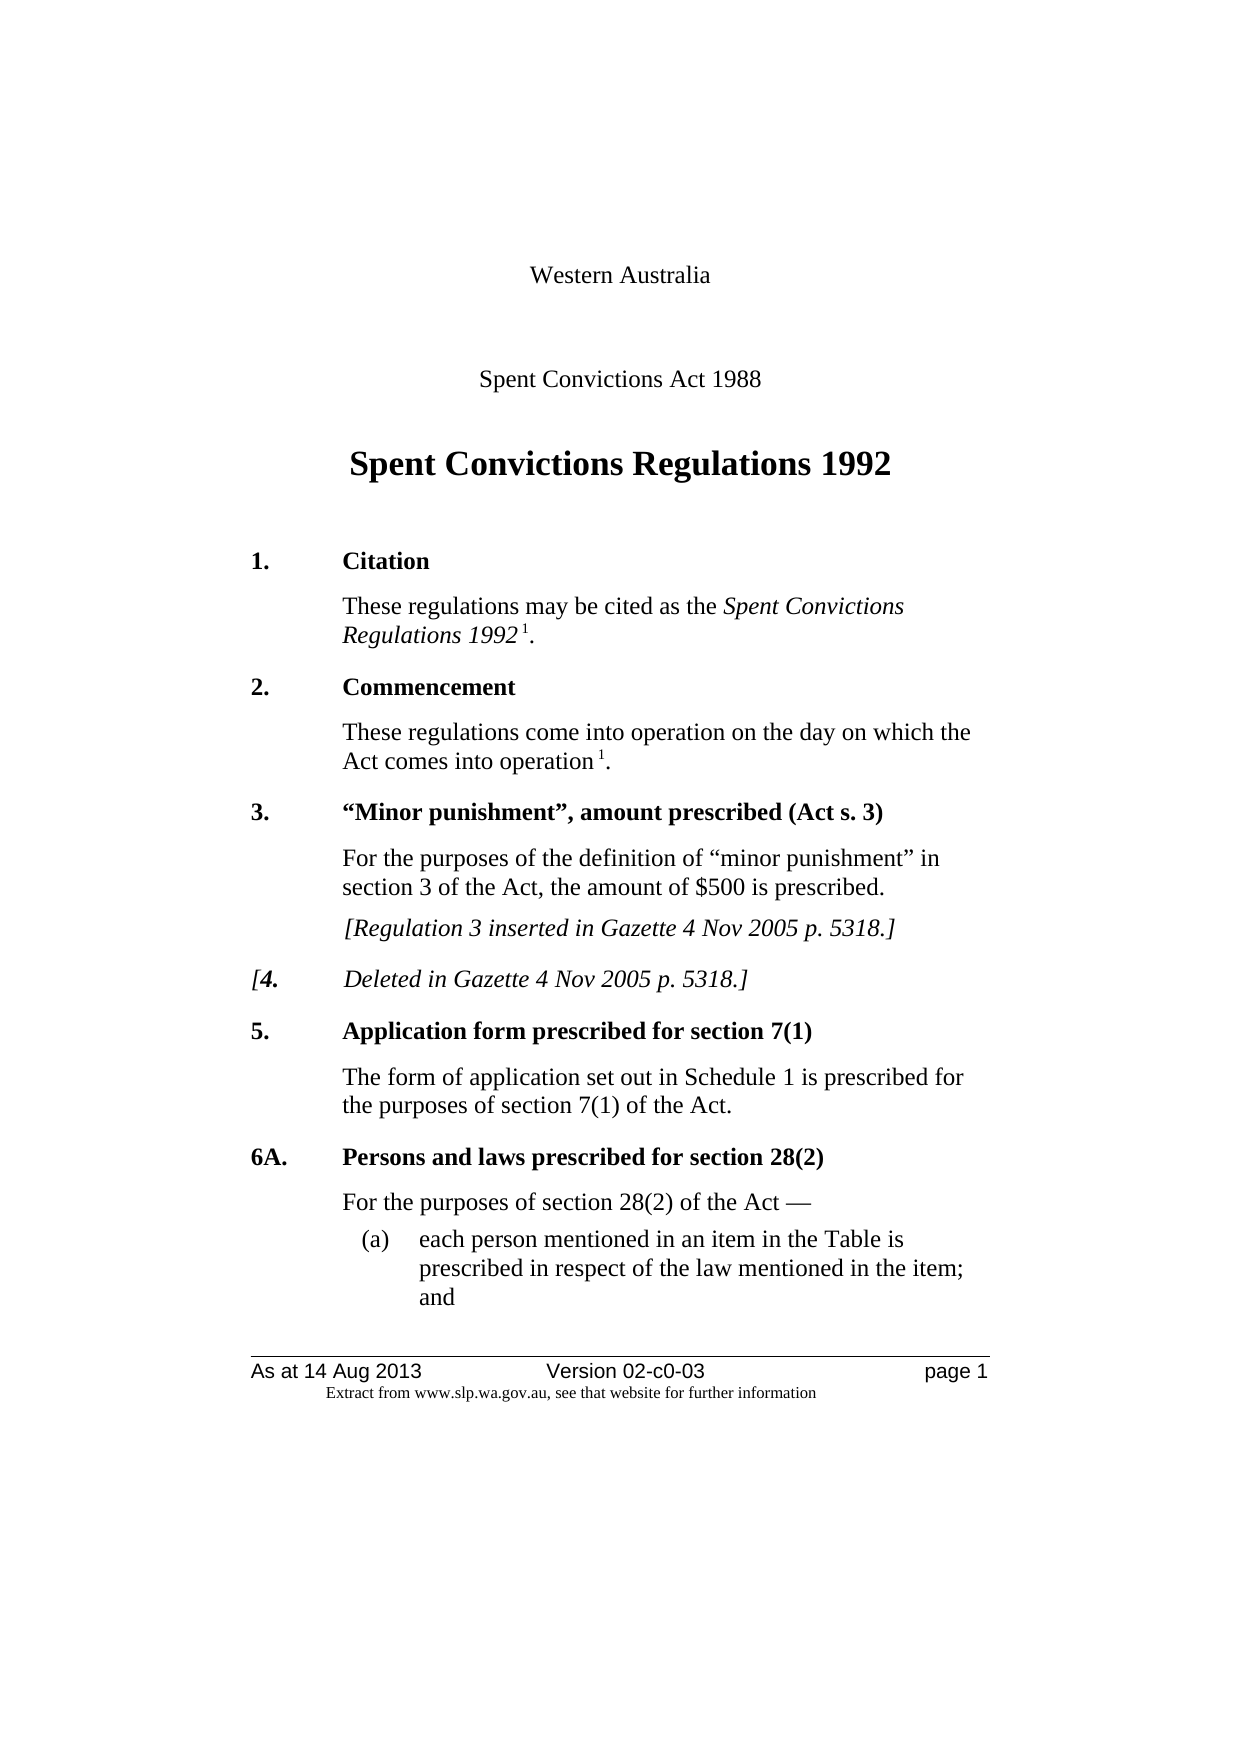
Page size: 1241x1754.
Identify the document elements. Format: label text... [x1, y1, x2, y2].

subtitle 5. Application form prescribed for section 7(1) [251, 1016, 990, 1045]
text Spent Convictions Regulations 1992 [251, 442, 990, 483]
text For the purposes of section 28(2) of the Act — [251, 1187, 990, 1216]
text Western Australia [251, 260, 990, 289]
text These regulations come into operation on the day on which the Act comes into operation 1. [251, 717, 990, 774]
text The form of application set out in Schedule 1 is prescribed for the purposes of section 7(1) of the Act. [251, 1062, 990, 1119]
text [4. Deleted in Gazette 4 Nov 2005 p. 5318.] [251, 964, 990, 993]
text For the purposes of the definition of “minor punishment” in section 3 of the Act, the amount of $500 is prescribed. [251, 843, 990, 900]
subtitle 6A. Persons and laws prescribed for section 28(2) [251, 1142, 990, 1171]
text [Regulation 3 inserted in Gazette 4 Nov 2005 p. 5318.] [251, 913, 990, 942]
text Spent Convictions Act 1988 [251, 364, 990, 392]
subtitle 3. “Minor punishment”, amount prescribed (Act s. 3) [251, 797, 990, 826]
text (a) each person mentioned in an item in the Table is prescribed in respect of the law mentioned in the item; and [251, 1224, 990, 1311]
subtitle 2. Commencement [251, 672, 990, 700]
text These regulations may be cited as the Spent Convictions Regulations 1992 1. [251, 591, 990, 649]
subtitle 1. Citation [251, 546, 990, 574]
